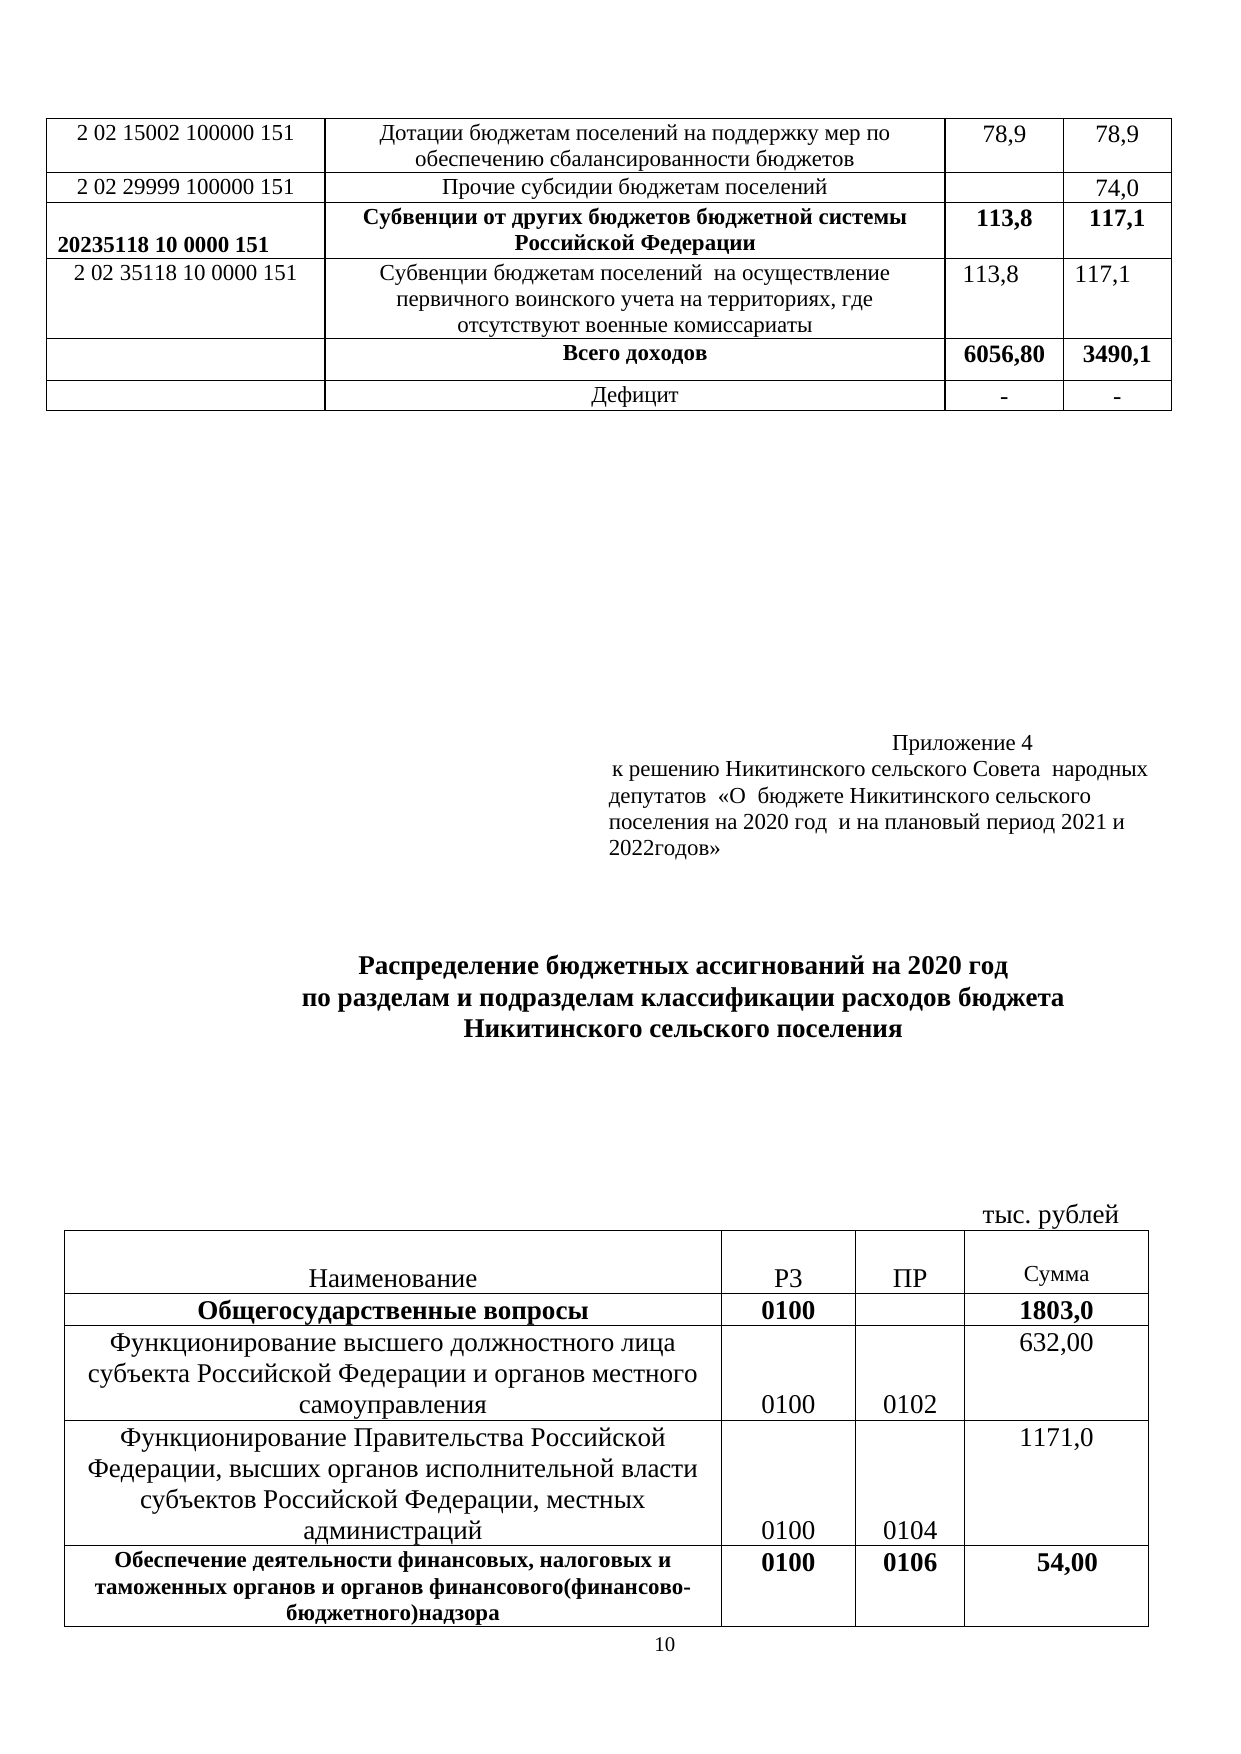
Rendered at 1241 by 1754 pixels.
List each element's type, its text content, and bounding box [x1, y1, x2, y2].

table_cell Функционирование высшего должностного лица субъекта Российской Федерации и органов местного самоуправления [65, 1326, 721, 1420]
text по разделам и подразделам классификации расходов бюджета Никитинского сельского поселения [215, 981, 1152, 1043]
table_cell Дотации бюджетам поселений на поддержку мер по обеспечению сбалансированности бюджетов [326, 119, 944, 172]
table_header Наименование [65, 1231, 721, 1293]
table_cell [47, 381, 324, 410]
text Распределение бюджетных ассигнований на 2020 год [215, 949, 1152, 981]
table_cell 0104 [856, 1421, 964, 1545]
table_header Сумма [965, 1231, 1148, 1293]
table_cell [47, 339, 324, 380]
table_cell Субвенции от других бюджетов бюджетной системы Российской Федерации [326, 203, 944, 258]
table_cell 6056,80 [946, 339, 1063, 380]
table_cell 2 02 35118 10 0000 151 [47, 259, 324, 338]
text тыс. рублей [215, 1199, 1152, 1230]
table_cell 1803,0 [965, 1294, 1148, 1325]
text Приложение 4 [177, 729, 1152, 755]
table_cell 54,00 [965, 1546, 1148, 1626]
table_cell 78,9 [1064, 119, 1171, 172]
table_cell 74,0 [1064, 173, 1171, 202]
table_cell Прочие субсидии бюджетам поселений [326, 173, 944, 202]
table_cell 20235118 10 0000 151 [47, 203, 324, 258]
table_cell Дефицит [326, 381, 944, 410]
table_cell 3490,1 [1064, 339, 1171, 380]
table_cell Обеспечение деятельности финансовых, налоговых и таможенных органов и органов финансового(финансово-бюджетного)надзора [65, 1546, 721, 1626]
table_cell [856, 1294, 964, 1325]
table_cell 0100 [722, 1546, 855, 1626]
table_cell 0106 [856, 1546, 964, 1626]
table_header Р3 [722, 1231, 855, 1293]
table_cell 113,8 [946, 259, 1063, 338]
table_cell 0100 [722, 1294, 855, 1325]
table_cell [946, 173, 1063, 202]
table_cell Всего доходов [326, 339, 944, 380]
table_cell 113,8 [946, 203, 1063, 258]
table_cell 117,1 [1064, 203, 1171, 258]
table_cell Общегосударственные вопросы [65, 1294, 721, 1325]
table_cell 2 02 15002 100000 151 [47, 119, 324, 172]
table_cell 632,00 [965, 1326, 1148, 1420]
table_cell 0102 [856, 1326, 964, 1420]
text к решению Никитинского сельского Совета народных депутатов «О бюджете Никитинского сельского поселения на 2020 год и на плановый период 2021 и 2022годов» [177, 755, 1152, 861]
table_cell 117,1 [1064, 259, 1171, 338]
table_cell 2 02 29999 100000 151 [47, 173, 324, 202]
table_cell - [946, 381, 1063, 410]
table_cell Субвенции бюджетам поселений на осуществление первичного воинского учета на территориях, где отсутствуют военные комиссариаты [326, 259, 944, 338]
table_cell 0100 [722, 1326, 855, 1420]
table_cell - [1064, 381, 1171, 410]
table_header ПР [856, 1231, 964, 1293]
table_cell 1171,0 [965, 1421, 1148, 1545]
table_cell 0100 [722, 1421, 855, 1545]
table_cell Функционирование Правительства Российской Федерации, высших органов исполнительной власти субъектов Российской Федерации, местных администраций [65, 1421, 721, 1545]
table_cell 78,9 [946, 119, 1063, 172]
